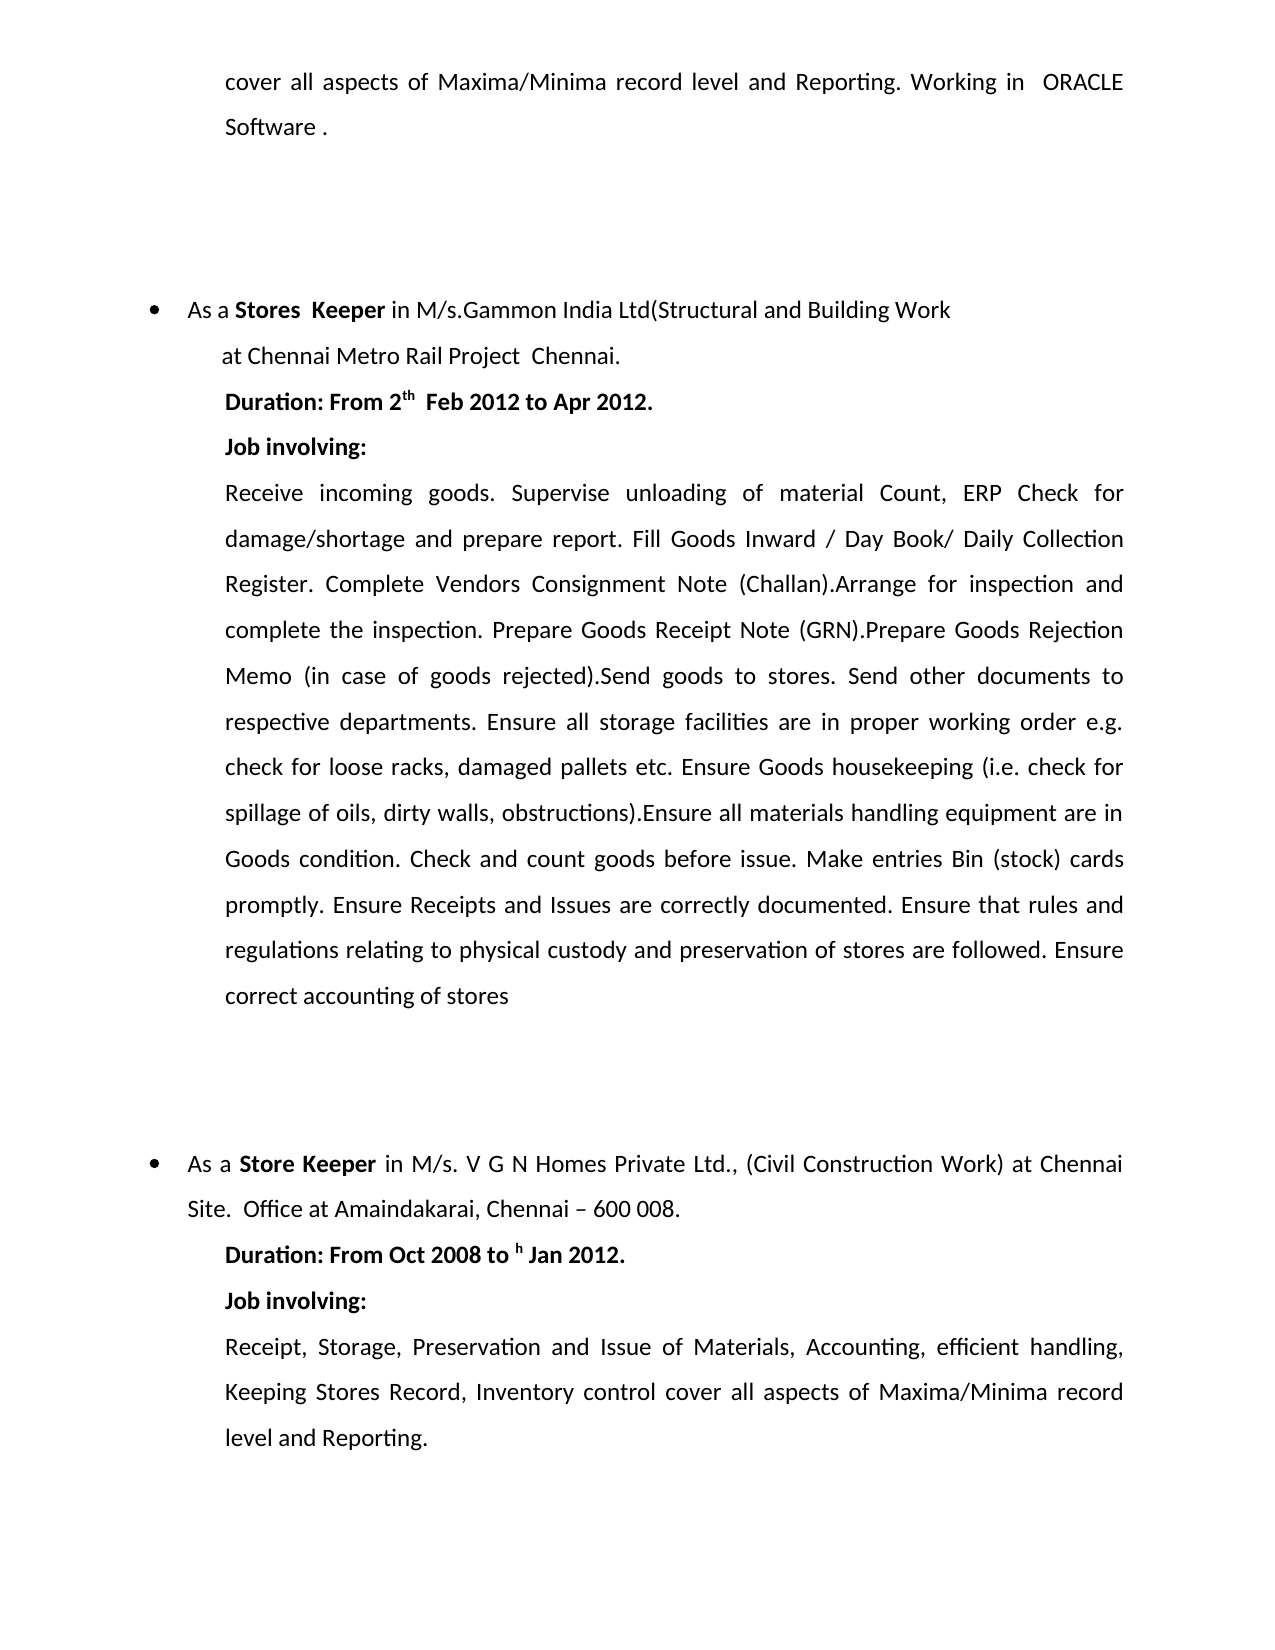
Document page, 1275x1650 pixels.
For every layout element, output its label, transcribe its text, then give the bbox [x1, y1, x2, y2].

text Job involving: [225, 1285, 1125, 1316]
text Job involving: [225, 431, 1125, 462]
list As a Stores Keeper in M/s.Gammon India Ltd(Structural and Building Work [150, 294, 1125, 325]
text Duration: From Oct 2008 to h Jan 2012. [225, 1239, 1125, 1270]
text at Chennai Metro Rail Project Chennai. [187, 340, 1125, 371]
list As a Store Keeper in M/s. V G N Homes Private Ltd., (Civil Construction Work) at Chennai Site. Office at Amaindakarai, Chennai – 600 008. [150, 1148, 1125, 1224]
text Duration: From 2th Feb 2012 to Apr 2012. [225, 386, 1125, 416]
text Receipt, Storage, Preservation and Issue of Materials, Accounting, efficient handling, Keeping Stores Record, Inventory control cover all aspects of Maxima/Minima record level and Reporting. [225, 1331, 1125, 1453]
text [225, 66, 1125, 142]
text Receive incoming goods. Supervise unloading of material Count, ERP Check for damage/shortage and prepare report. Fill Goods Inward / Day Book/ Daily Collection Register. Complete Vendors Consignment Note (Challan).Arrange for inspection and complete the inspection. Prepare Goods Receipt Note (GRN).Prepare Goods Rejection Memo (in case of goods rejected).Send goods to stores. Send other documents to respective departments. Ensure all storage facilities are in proper working order e.g. check for loose racks, damaged pallets etc. Ensure Goods housekeeping (i.e. check for spillage of oils, dirty walls, obstructions).Ensure all materials handling equipment are in Goods condition. Check and count goods before issue. Make entries Bin (stock) cards promptly. Ensure Receipts and Issues are correctly documented. Ensure that rules and regulations relating to physical custody and preservation of stores are followed. Ensure correct accounting of stores [225, 477, 1125, 1011]
